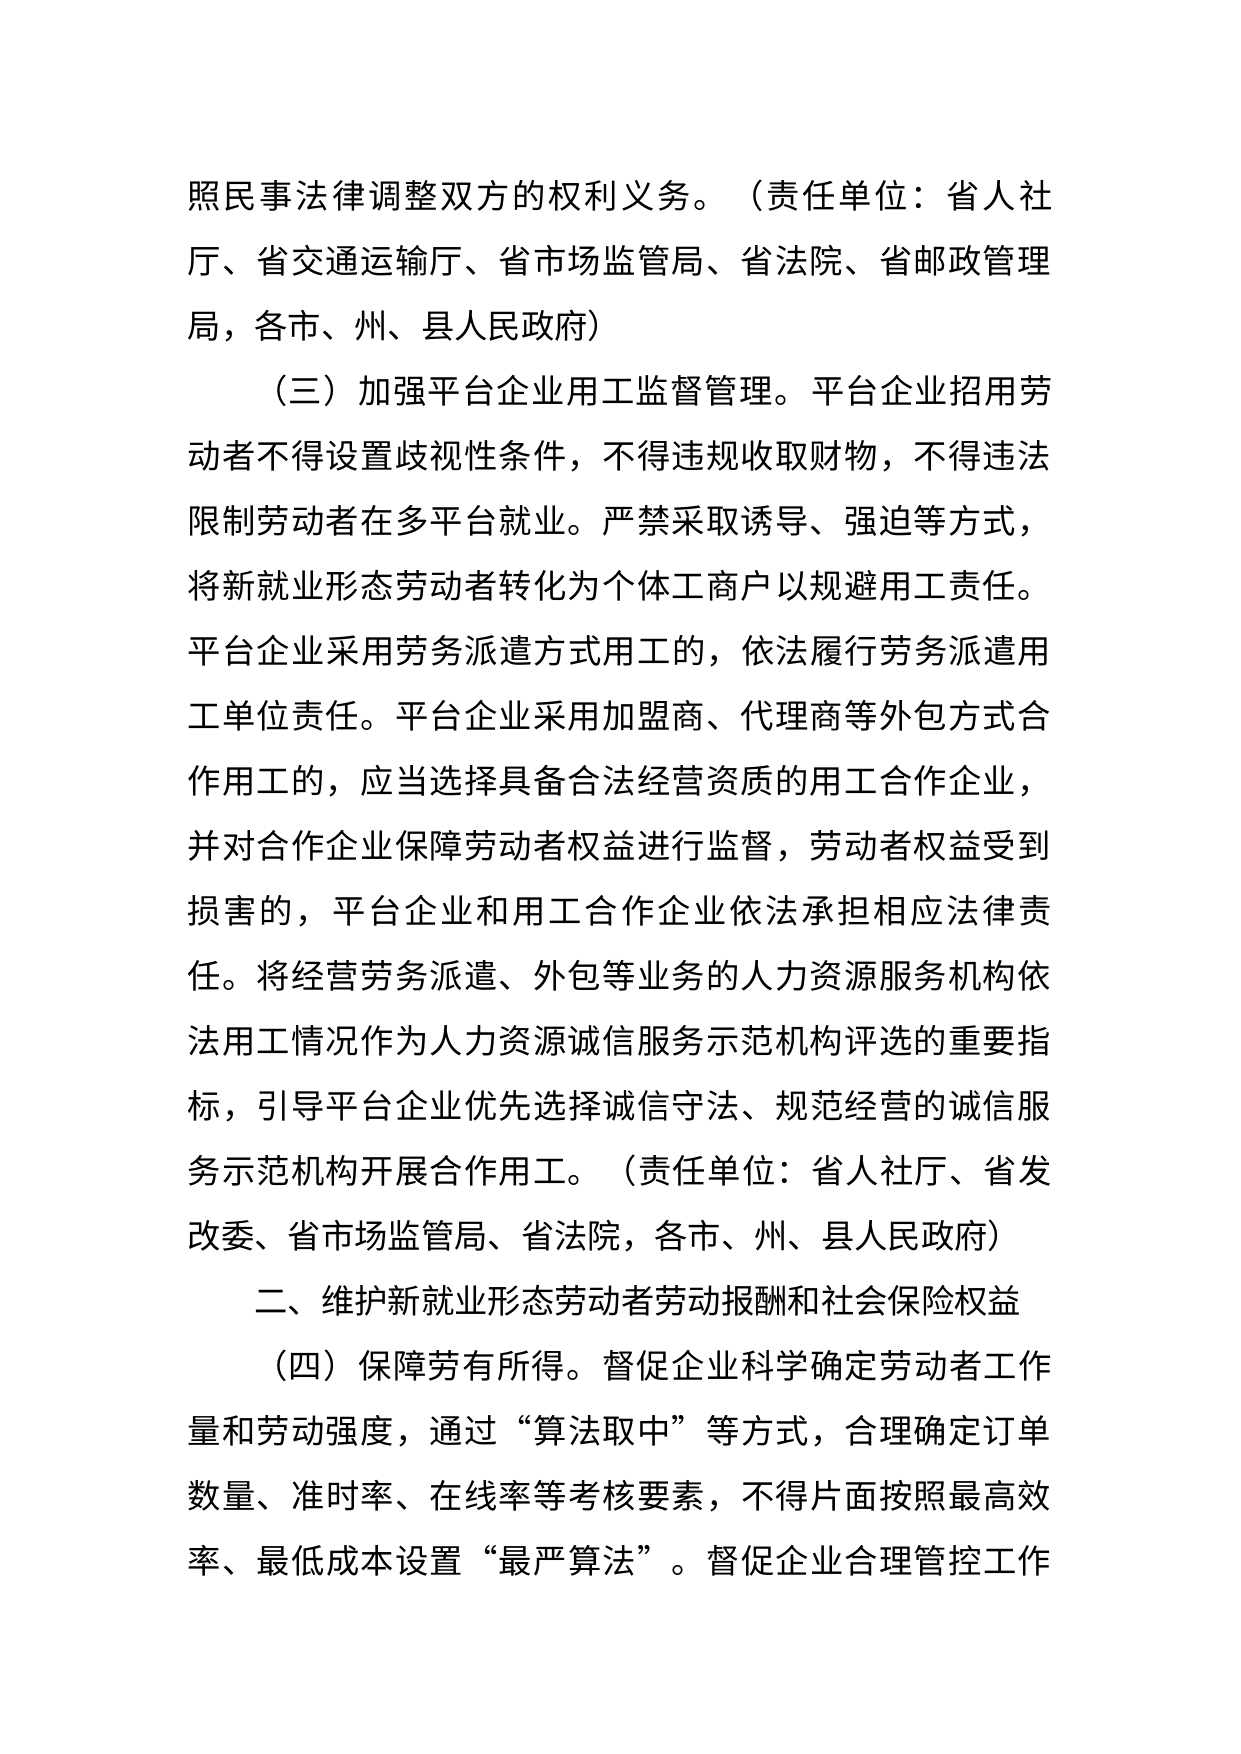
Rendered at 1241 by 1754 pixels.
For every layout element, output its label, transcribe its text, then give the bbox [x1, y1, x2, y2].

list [187, 162, 1053, 357]
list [187, 1332, 1053, 1592]
list 二、维护新就业形态劳动者劳动报酬和社会保险权益 [187, 1267, 1053, 1332]
list （三）加强平台企业用工监督管理。平台企业招用劳动者不得设置歧视性条件，不得违规收取财物，不得违法限制劳动者在多平台就业。严禁采取诱导、强迫等方式，将新就业形态劳动者转化为个体工商户以规避用工责任。平台企业采用劳务派遣方式用工的，依法履行劳务派遣用工单位责任。平台企业采用加盟商、代理商等外包方式合作用工的，应当选择具备合法经营资质的用工合作企业，并对合作企业保障劳动者权益进行监督，劳动者权益受到损害的，平台企业和用工合作企业依法承担相应法律责任。将经营劳务派遣、外包等业务的人力资源服务机构依法用工情况作为人力资源诚信服务示范机构评选的重要指标，引导平台企业优先选择诚信守法、规范经营的诚信服务示范机构开展合作用工。（责任单位：省人社厅、省发改委、省市场监管局、省法院，各市、州、县人民政府） [187, 357, 1053, 1267]
